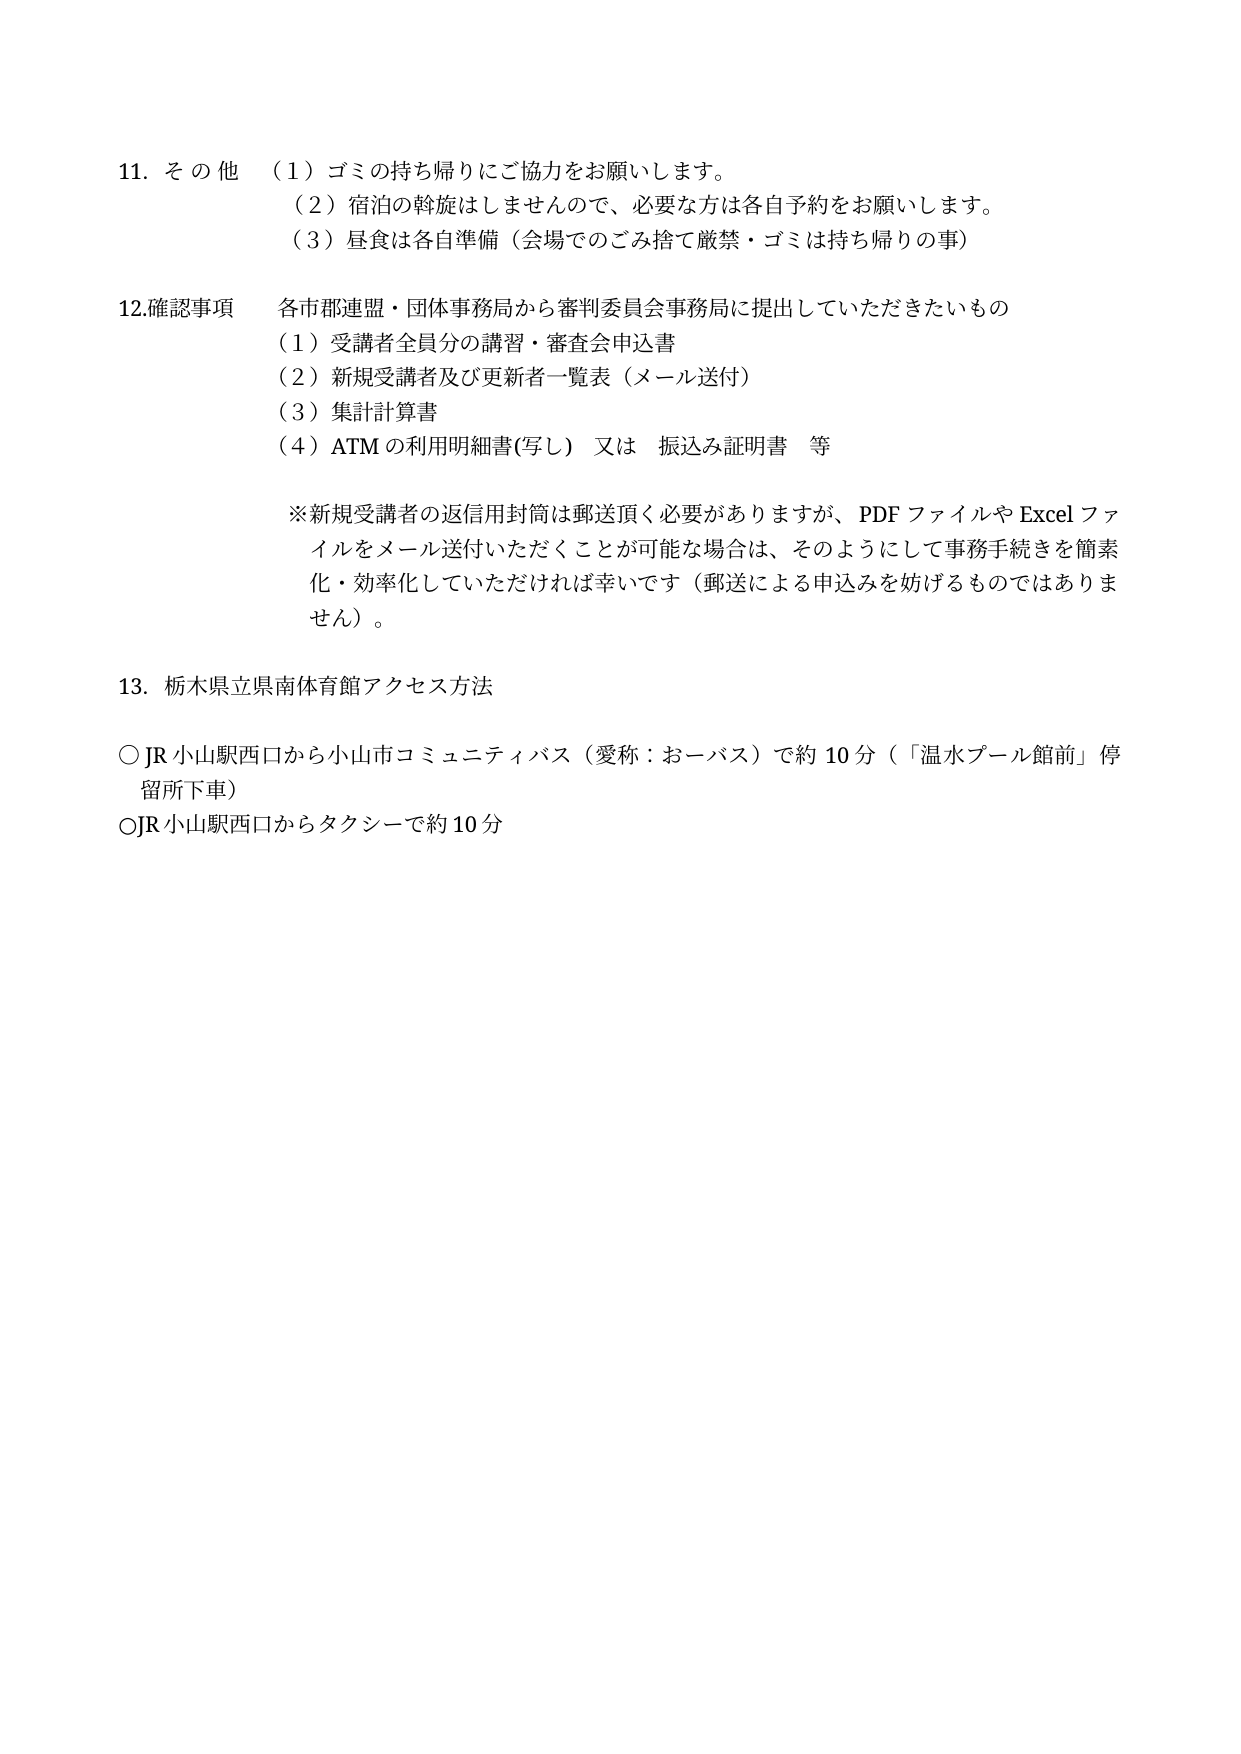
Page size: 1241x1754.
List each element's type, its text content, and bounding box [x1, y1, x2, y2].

text ※新規受講者の返信用封筒は郵送頂く必要がありますが、PDFファイルやExcelファイルをメール送付いただくことが可能な場合は、そのようにして事務手続きを簡素化・効率化していただければ幸いです（郵送による申込みを妨げるものではありません）。 [266, 496, 1122, 634]
text 11．そ の 他 （１）ゴミの持ち帰りにご協力をお願いします。 [118, 153, 1122, 187]
text 12.確認事項 各市郡連盟・団体事務局から審判委員会事務局に提出していただきたいもの [118, 290, 1122, 324]
text （３）昼食は各自準備（会場でのごみ捨て厳禁・ゴミは持ち帰りの事） [281, 221, 1122, 256]
text （２）新規受講者及び更新者一覧表（メール送付） [266, 359, 1122, 393]
text 13．栃木県立県南体育館アクセス方法 [118, 668, 1122, 703]
text ○JR小山駅西口からタクシーで約10分 [118, 806, 1122, 840]
text （２）宿泊の斡旋はしませんので、必要な方は各自予約をお願いします。 [118, 187, 1122, 221]
text （３）集計計算書 [266, 393, 1122, 428]
text （１）受講者全員分の講習・審査会申込書 [266, 324, 1122, 359]
text （４）ATMの利用明細書(写し) 又は 振込み証明書 等 [266, 428, 1122, 462]
text 〇JR小山駅西口から小山市コミュニティバス（愛称：おーバス）で約10分（「温水プール館前」停留所下車） [118, 737, 1122, 806]
